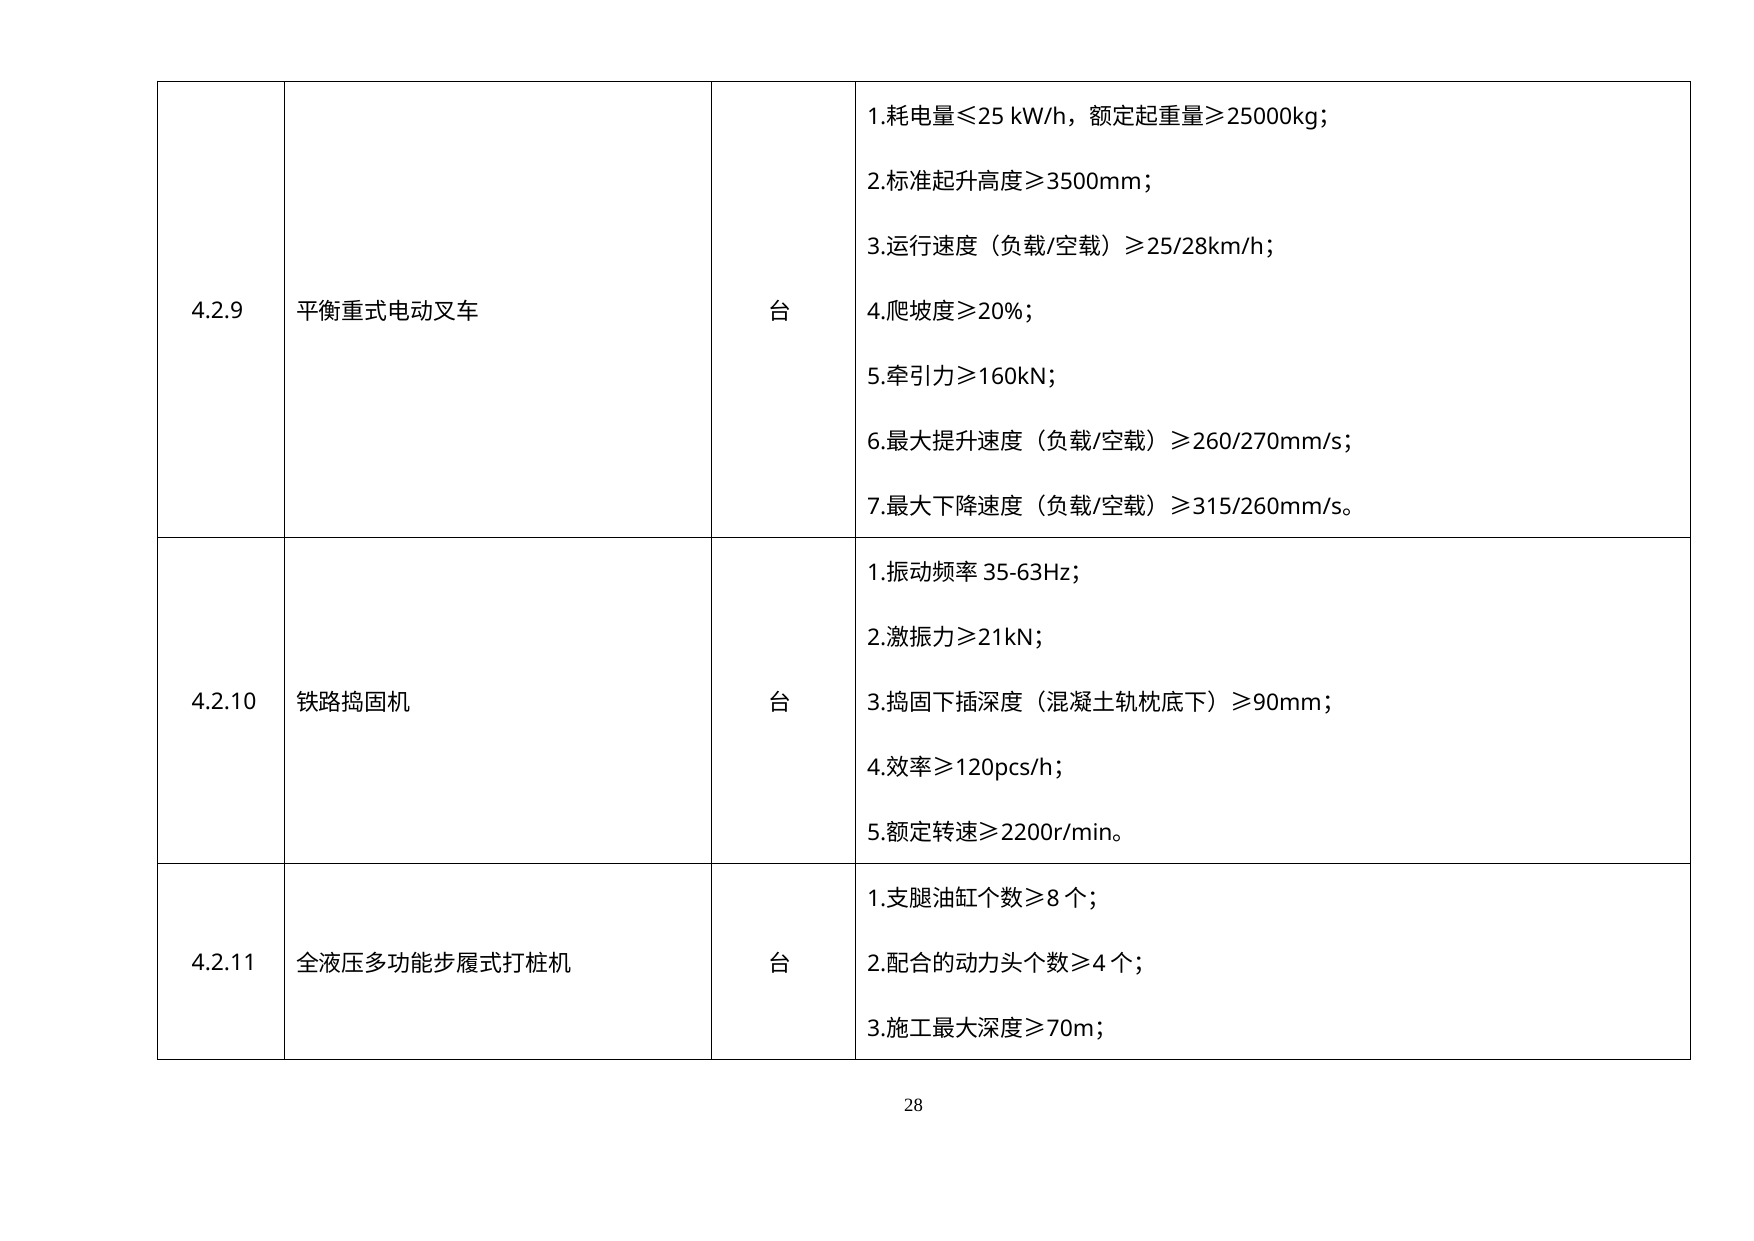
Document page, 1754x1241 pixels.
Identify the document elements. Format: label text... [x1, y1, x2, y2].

table_cell 4.2.10 [158, 538, 284, 863]
table_cell 1.振动频率 35-63Hz； 2.激振力≥21kN； 3.捣固下插深度（混凝土轨枕底下）≥90mm； 4.效率≥120pcs/h； 5.额定转速≥2200r/min。 [856, 538, 1690, 863]
table_cell 台 [712, 82, 855, 537]
table_cell 台 [712, 538, 855, 863]
table_cell 1.耗电量≤25 kW/h，额定起重量≥25000kg； 2.标准起升高度≥3500mm； 3.运行速度（负载/空载）≥25/28km/h； 4.爬坡度≥20%； 5.牵引力≥160kN； 6.最大提升速度（负载/空载）≥260/270mm/s； 7.最大下降速度（负载/空载）≥315/260mm/s。 [856, 82, 1690, 537]
table_cell 台 [712, 864, 855, 1059]
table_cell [856, 864, 1690, 1059]
table_cell 4.2.9 [158, 82, 284, 537]
table_cell 平衡重式电动叉车 [285, 82, 711, 537]
table_cell 4.2.11 [158, 864, 284, 1059]
table_cell 铁路捣固机 [285, 538, 711, 863]
table_cell 全液压多功能步履式打桩机 [285, 864, 711, 1059]
